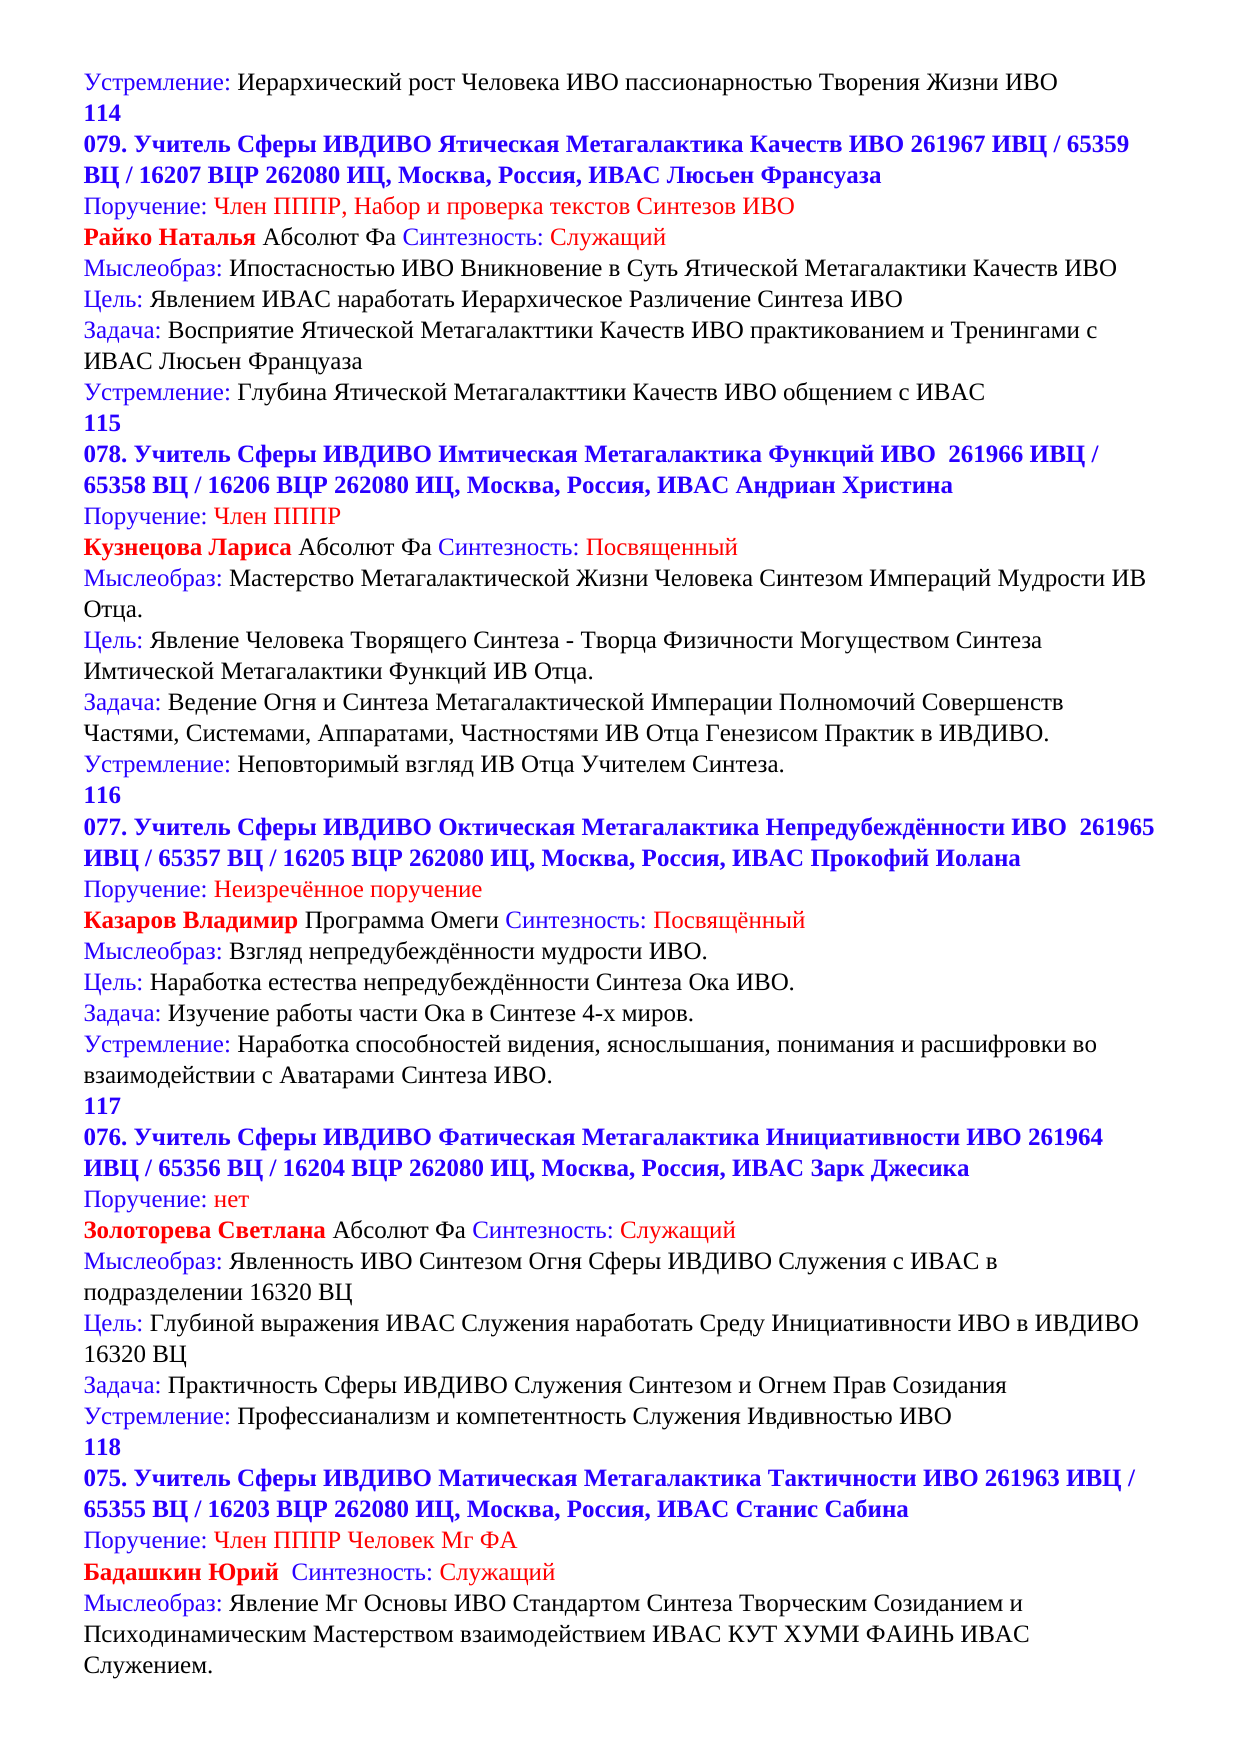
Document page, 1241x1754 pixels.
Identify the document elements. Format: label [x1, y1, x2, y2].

text [83, 67, 1157, 1678]
